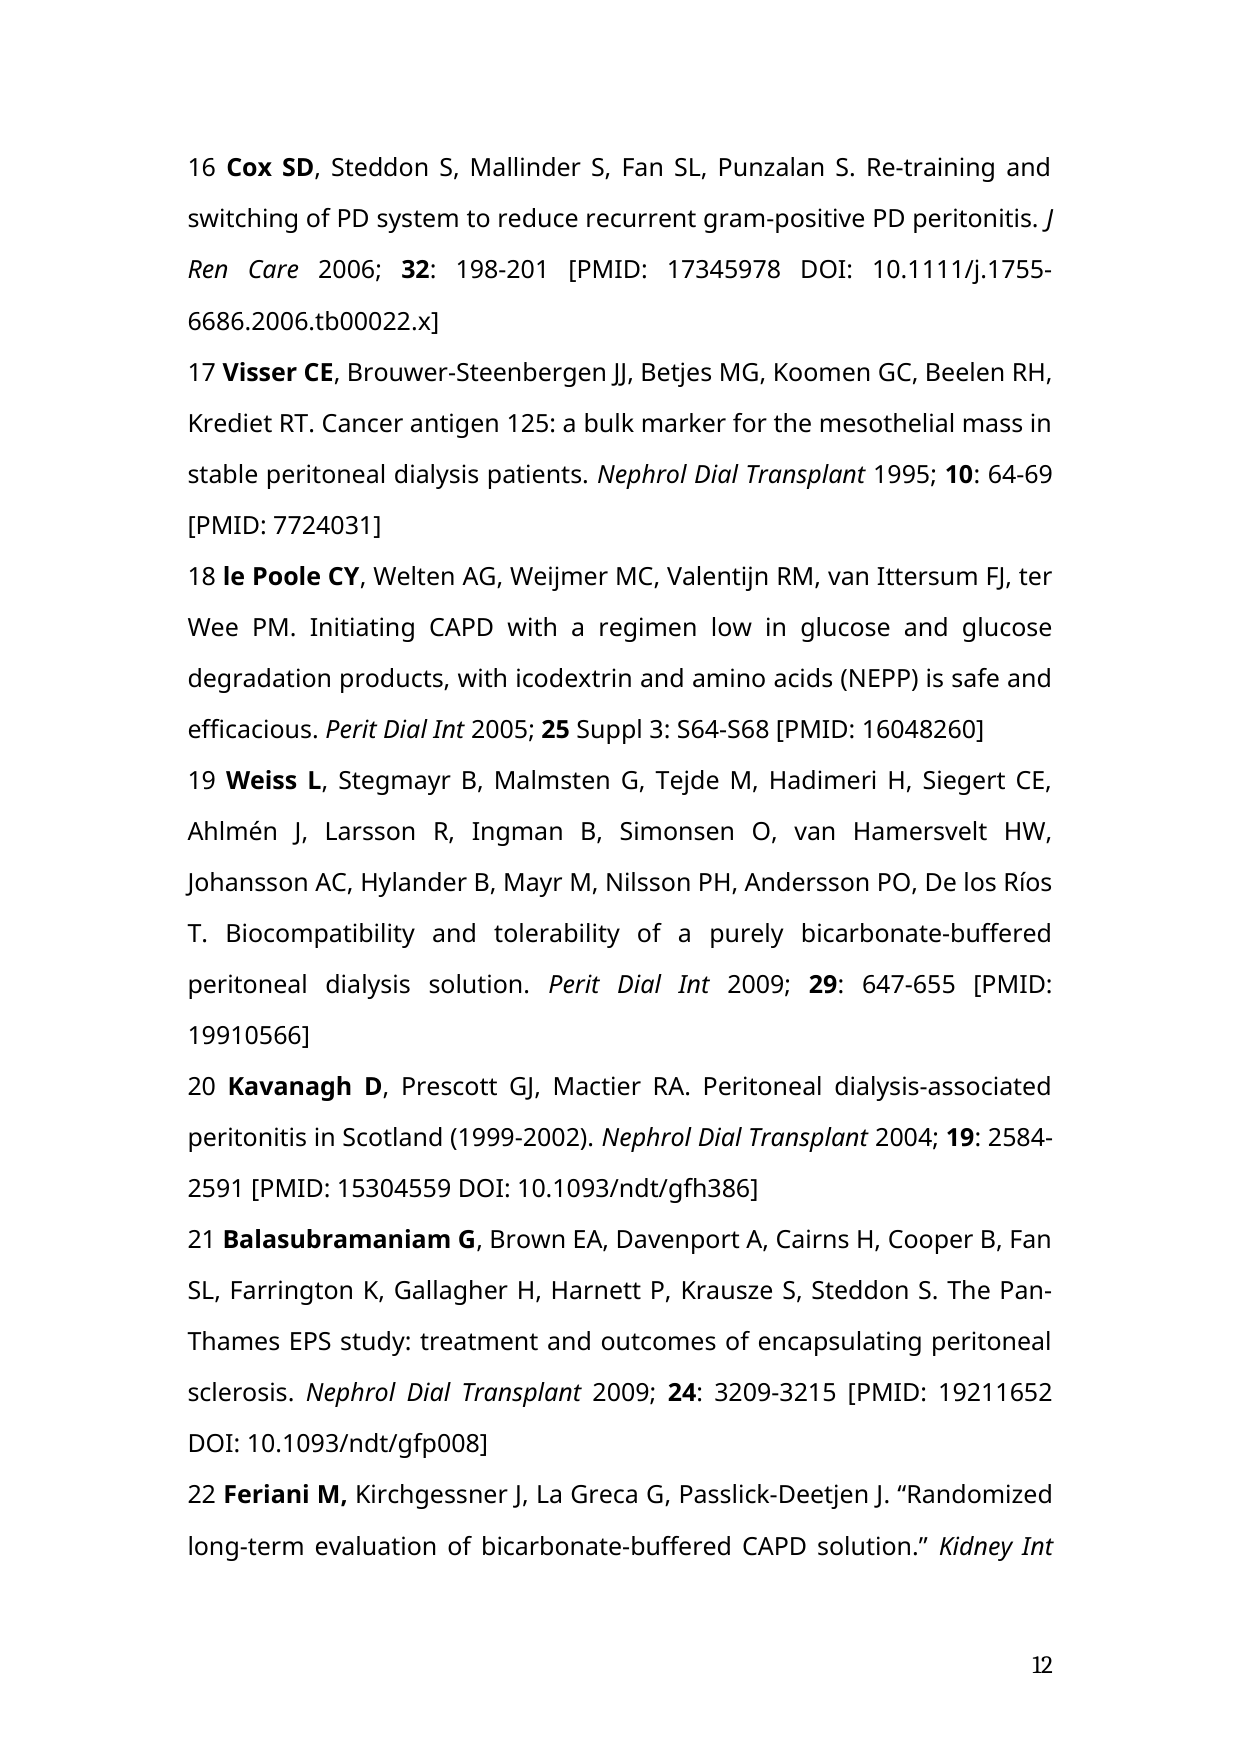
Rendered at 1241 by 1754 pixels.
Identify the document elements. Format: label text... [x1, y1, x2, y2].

text 20 Kavanagh D, Prescott GJ, Mactier RA. Peritoneal dialysis-associated peritonitis in Scotland (1999-2002). Nephrol Dial Transplant 2004; 19: 2584-2591 [PMID: 15304559 DOI: 10.1093/ndt/gfh386] [187, 1069, 1053, 1205]
text 17 Visser CE, Brouwer-Steenbergen JJ, Betjes MG, Koomen GC, Beelen RH, Krediet RT. Cancer antigen 125: a bulk marker for the mesothelial mass in stable peritoneal dialysis patients. Nephrol Dial Transplant 1995; 10: 64-69 [PMID: 7724031] [187, 354, 1053, 541]
text 21 Balasubramaniam G, Brown EA, Davenport A, Cairns H, Cooper B, Fan SL, Farrington K, Gallagher H, Harnett P, Krausze S, Steddon S. The Pan-Thames EPS study: treatment and outcomes of encapsulating peritoneal sclerosis. Nephrol Dial Transplant 2009; 24: 3209-3215 [PMID: 19211652 DOI: 10.1093/ndt/gfp008] [187, 1222, 1053, 1460]
text 19 Weiss L, Stegmayr B, Malmsten G, Tejde M, Hadimeri H, Siegert CE, Ahlmén J, Larsson R, Ingman B, Simonsen O, van Hamersvelt HW, Johansson AC, Hylander B, Mayr M, Nilsson PH, Andersson PO, De los Ríos T. Biocompatibility and tolerability of a purely bicarbonate-buffered peritoneal dialysis solution. Perit Dial Int 2009; 29: 647-655 [PMID: 19910566] [187, 762, 1053, 1052]
text 18 le Poole CY, Welten AG, Weijmer MC, Valentijn RM, van Ittersum FJ, ter Wee PM. Initiating CAPD with a regimen low in glucose and glucose degradation products, with icodextrin and amino acids (NEPP) is safe and efficacious. Perit Dial Int 2005; 25 Suppl 3: S64-S68 [PMID: 16048260] [187, 558, 1053, 746]
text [187, 1477, 1053, 1562]
text 16 Cox SD, Steddon S, Mallinder S, Fan SL, Punzalan S. Re-training and switching of PD system to reduce recurrent gram-positive PD peritonitis. J Ren Care 2006; 32: 198-201 [PMID: 17345978 DOI: 10.1111/j.1755-6686.2006.tb00022.x] [187, 150, 1053, 337]
